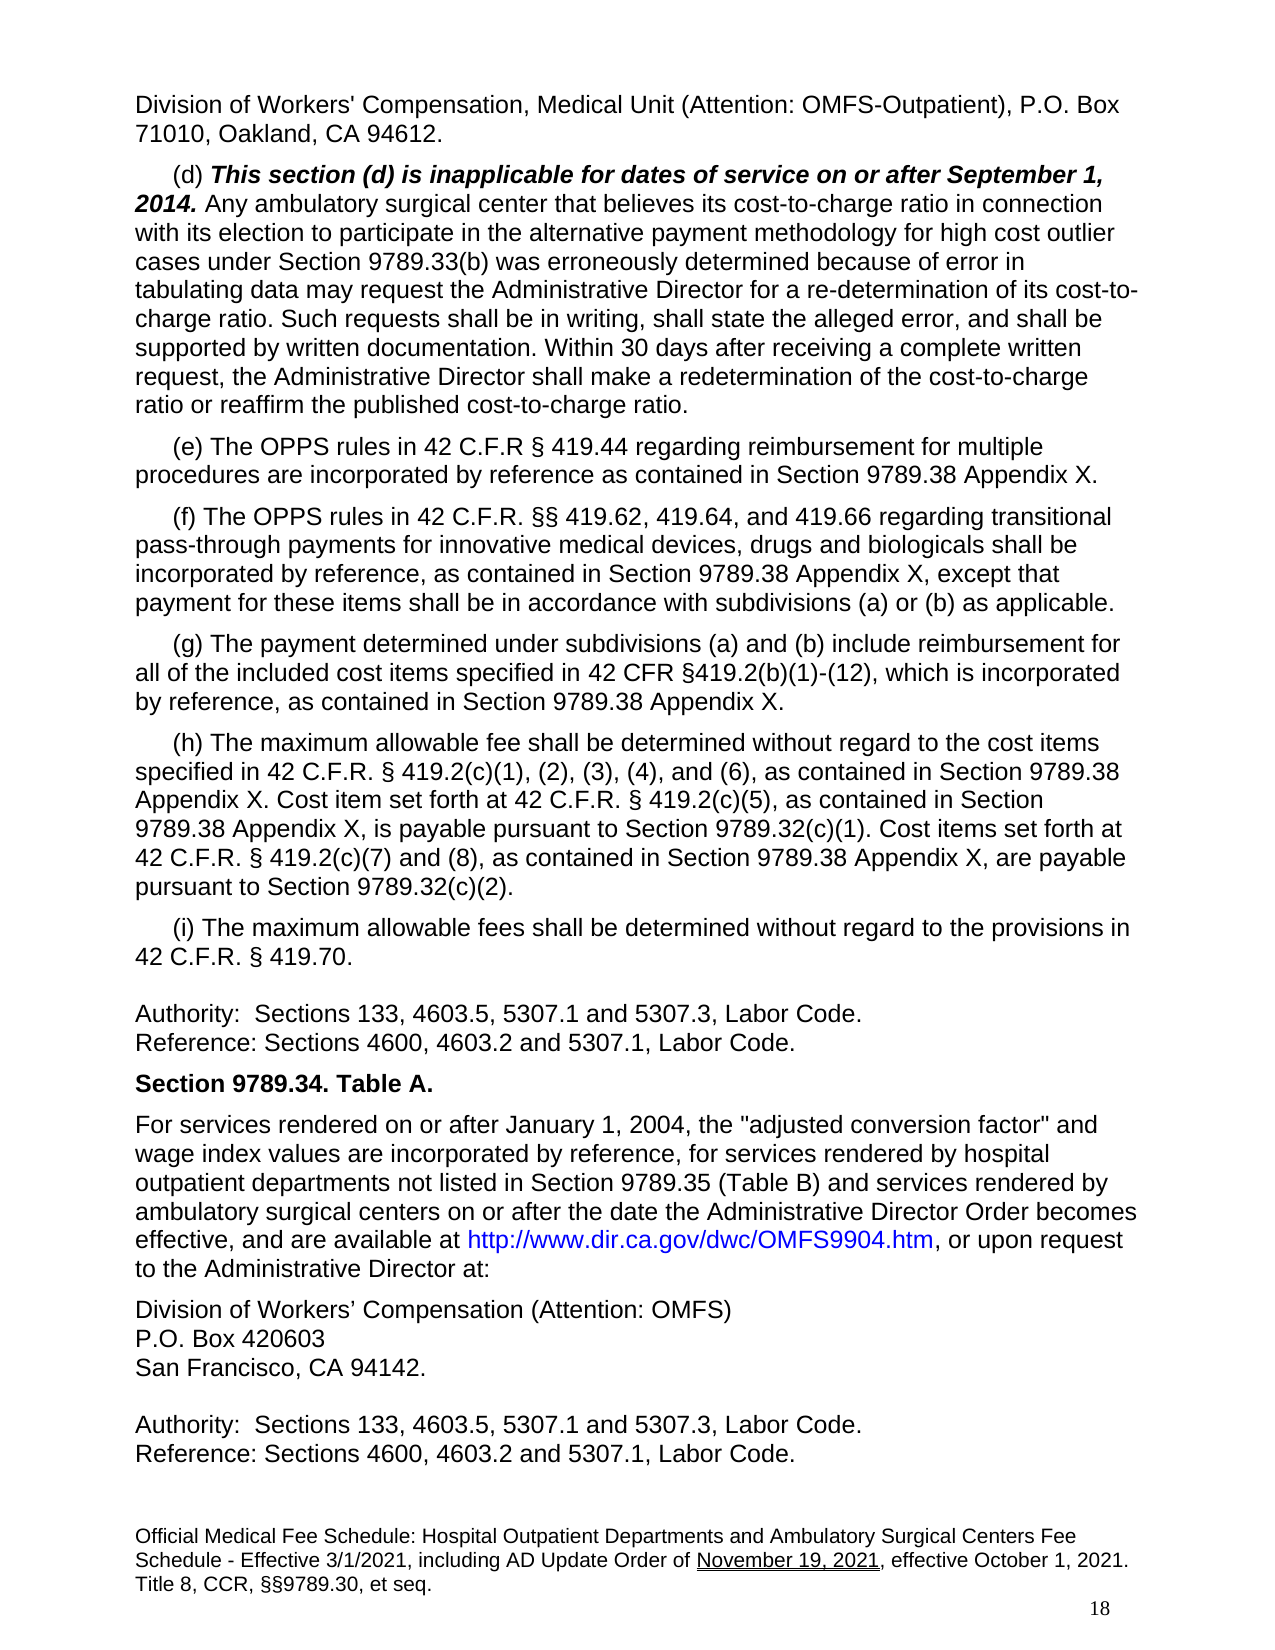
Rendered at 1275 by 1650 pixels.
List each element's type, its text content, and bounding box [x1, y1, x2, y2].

text Authority: Sections 133, 4603.5, 5307.1 and 5307.3, Labor Code. [135, 999, 1140, 1028]
text For services rendered on or after January 1, 2004, the "adjusted conversion factor" and wage index values are incorporated by reference, for services rendered by hospital outpatient departments not listed in Section 9789.35 (Table B) and services rendered by ambulatory surgical centers on or after the date the Administrative Director Order becomes effective, and are available at http://www.dir.ca.gov/dwc/OMFS9904.htm, or upon request to the Administrative Director at: [135, 1111, 1140, 1283]
text P.O. Box 420603 [135, 1324, 1140, 1353]
text (e) The OPPS rules in 42 C.F.R § 419.44 regarding reimbursement for multiple procedures are incorporated by reference as contained in Section 9789.38 Appendix X. [135, 432, 1140, 489]
text Reference: Sections 4600, 4603.2 and 5307.1, Labor Code. [135, 1028, 1140, 1057]
text Division of Workers’ Compensation (Attention: OMFS) [135, 1296, 1140, 1324]
text (i) The maximum allowable fees shall be determined without regard to the provisions in 42 C.F.R. § 419.70. [135, 913, 1140, 971]
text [135, 91, 1140, 148]
text (f) The OPPS rules in 42 C.F.R. §§ 419.62, 419.64, and 419.66 regarding transitional pass-through payments for innovative medical devices, drugs and biologicals shall be incorporated by reference, as contained in Section 9789.38 Appendix X, except that payment for these items shall be in accordance with subdivisions (a) or (b) as applicable. [135, 502, 1140, 617]
text Authority: Sections 133, 4603.5, 5307.1 and 5307.3, Labor Code. [135, 1411, 1140, 1439]
text (d) This section (d) is inapplicable for dates of service on or after September 1, 2014. Any ambulatory surgical center that believes its cost-to-charge ratio in connection with its election to participate in the alternative payment methodology for high cost outlier cases under Section 9789.33(b) was erroneously determined because of error in tabulating data may request the Administrative Director for a re-determination of its cost-to-charge ratio. Such requests shall be in writing, shall state the alleged error, and shall be supported by written documentation. Within 30 days after receiving a complete written request, the Administrative Director shall make a redetermination of the cost-to-charge ratio or reaffirm the published cost-to-charge ratio. [135, 161, 1140, 419]
text Reference: Sections 4600, 4603.2 and 5307.1, Labor Code. [135, 1439, 1140, 1468]
text San Francisco, CA 94142. [135, 1353, 1140, 1382]
text Section 9789.34. Table A. [135, 1069, 1140, 1098]
text (h) The maximum allowable fee shall be determined without regard to the cost items specified in 42 C.F.R. § 419.2(c)(1), (2), (3), (4), and (6), as contained in Section 9789.38 Appendix X. Cost item set forth at 42 C.F.R. § 419.2(c)(5), as contained in Section 9789.38 Appendix X, is payable pursuant to Section 9789.32(c)(1). Cost items set forth at 42 C.F.R. § 419.2(c)(7) and (8), as contained in Section 9789.38 Appendix X, are payable pursuant to Section 9789.32(c)(2). [135, 728, 1140, 901]
text (g) The payment determined under subdivisions (a) and (b) include reimbursement for all of the included cost items specified in 42 CFR §419.2(b)(1)-(12), which is incorporated by reference, as contained in Section 9789.38 Appendix X. [135, 629, 1140, 716]
